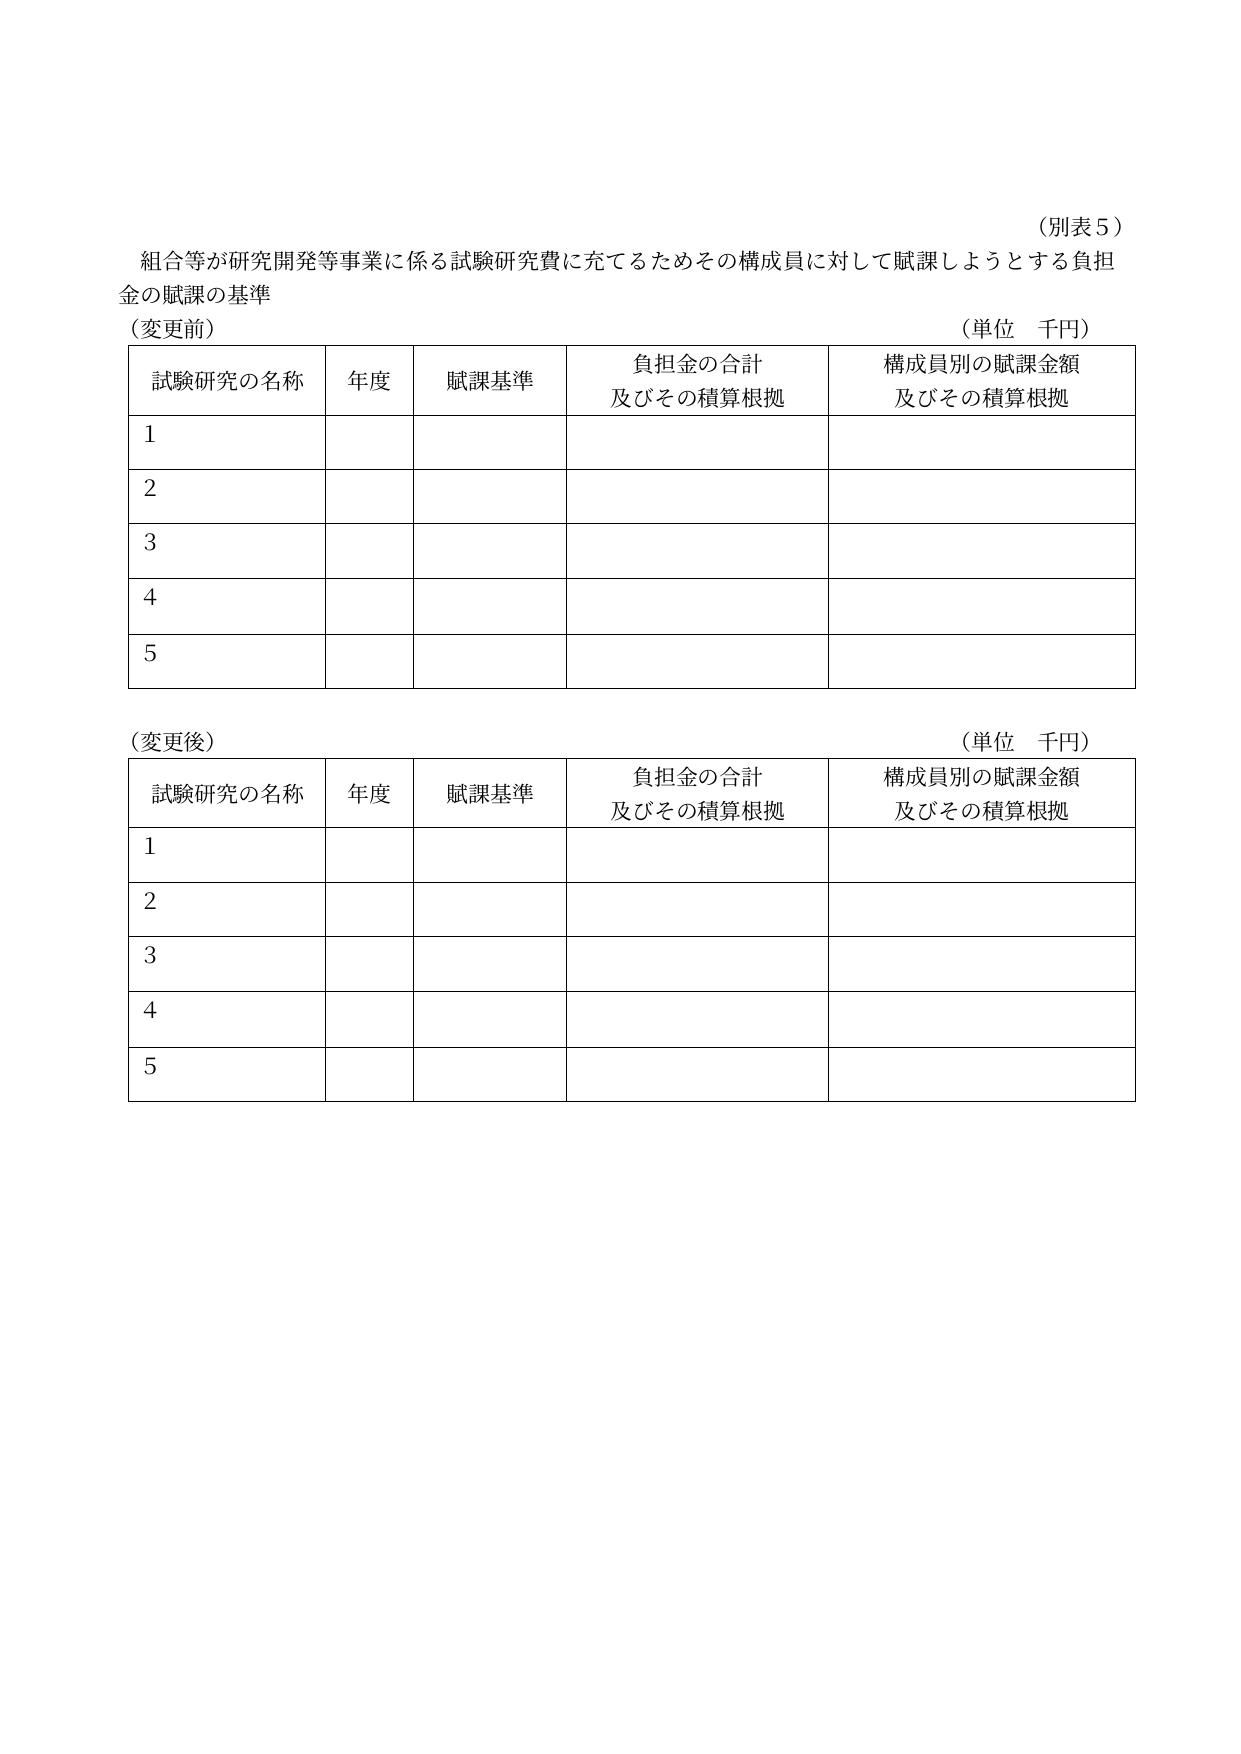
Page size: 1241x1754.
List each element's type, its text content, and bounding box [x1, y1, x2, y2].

table_cell [326, 470, 413, 523]
table_cell [414, 416, 566, 469]
table_cell [414, 937, 566, 991]
table_cell [326, 524, 413, 578]
text （変更前） （単位 千円） [118, 311, 1124, 345]
table_cell ５ [129, 1048, 325, 1101]
text 組合等が研究開発等事業に係る試験研究費に充てるためその構成員に対して賦課しようとする負担金の賦課の基準 [118, 243, 1118, 311]
table_header 年度 [326, 346, 413, 414]
table_cell [829, 416, 1135, 469]
table_cell １ [129, 828, 325, 882]
table_cell [414, 992, 566, 1047]
table_cell [414, 524, 566, 578]
table_cell [414, 828, 566, 882]
table_cell ２ [129, 470, 325, 523]
table_cell [326, 416, 413, 469]
table_cell １ [129, 416, 325, 469]
table_cell [326, 828, 413, 882]
table_cell [829, 828, 1135, 882]
table_cell [414, 470, 566, 523]
table_cell ５ [129, 635, 325, 688]
table_cell [829, 579, 1135, 634]
text （変更後） （単位 千円） [118, 723, 1124, 757]
text （別表５） [118, 208, 1135, 243]
table_cell [567, 1048, 828, 1101]
table_header 負担金の合計 及びその積算根拠 [567, 346, 828, 414]
table_header 賦課基準 [414, 759, 566, 827]
table_cell [567, 937, 828, 991]
table_cell [414, 635, 566, 688]
table_header 試験研究の名称 [129, 346, 325, 414]
table_cell [567, 992, 828, 1047]
table_cell [567, 883, 828, 936]
table_cell ４ [129, 579, 325, 634]
table_cell [326, 883, 413, 936]
table_header 構成員別の賦課金額 及びその積算根拠 [829, 346, 1135, 414]
table_cell [567, 470, 828, 523]
table_cell [829, 883, 1135, 936]
table_cell [829, 635, 1135, 688]
table_cell [326, 579, 413, 634]
table_cell ３ [129, 937, 325, 991]
table_cell [414, 579, 566, 634]
table_cell [414, 883, 566, 936]
table_cell [567, 416, 828, 469]
table_cell ３ [129, 524, 325, 578]
table_header 構成員別の賦課金額 及びその積算根拠 [829, 759, 1135, 827]
table_cell [829, 937, 1135, 991]
table_cell [567, 828, 828, 882]
table_cell [829, 470, 1135, 523]
table_cell [567, 635, 828, 688]
table_cell ４ [129, 992, 325, 1047]
table_cell [414, 1048, 566, 1101]
table_header 試験研究の名称 [129, 759, 325, 827]
table_header 賦課基準 [414, 346, 566, 414]
table_cell [829, 1048, 1135, 1101]
table_cell [829, 992, 1135, 1047]
table_cell [326, 1048, 413, 1101]
table_cell [326, 635, 413, 688]
table_cell [326, 992, 413, 1047]
table_cell [829, 524, 1135, 578]
table_cell [567, 579, 828, 634]
table_header 年度 [326, 759, 413, 827]
table_header 負担金の合計 及びその積算根拠 [567, 759, 828, 827]
table_cell ２ [129, 883, 325, 936]
table_cell [567, 524, 828, 578]
table_cell [326, 937, 413, 991]
